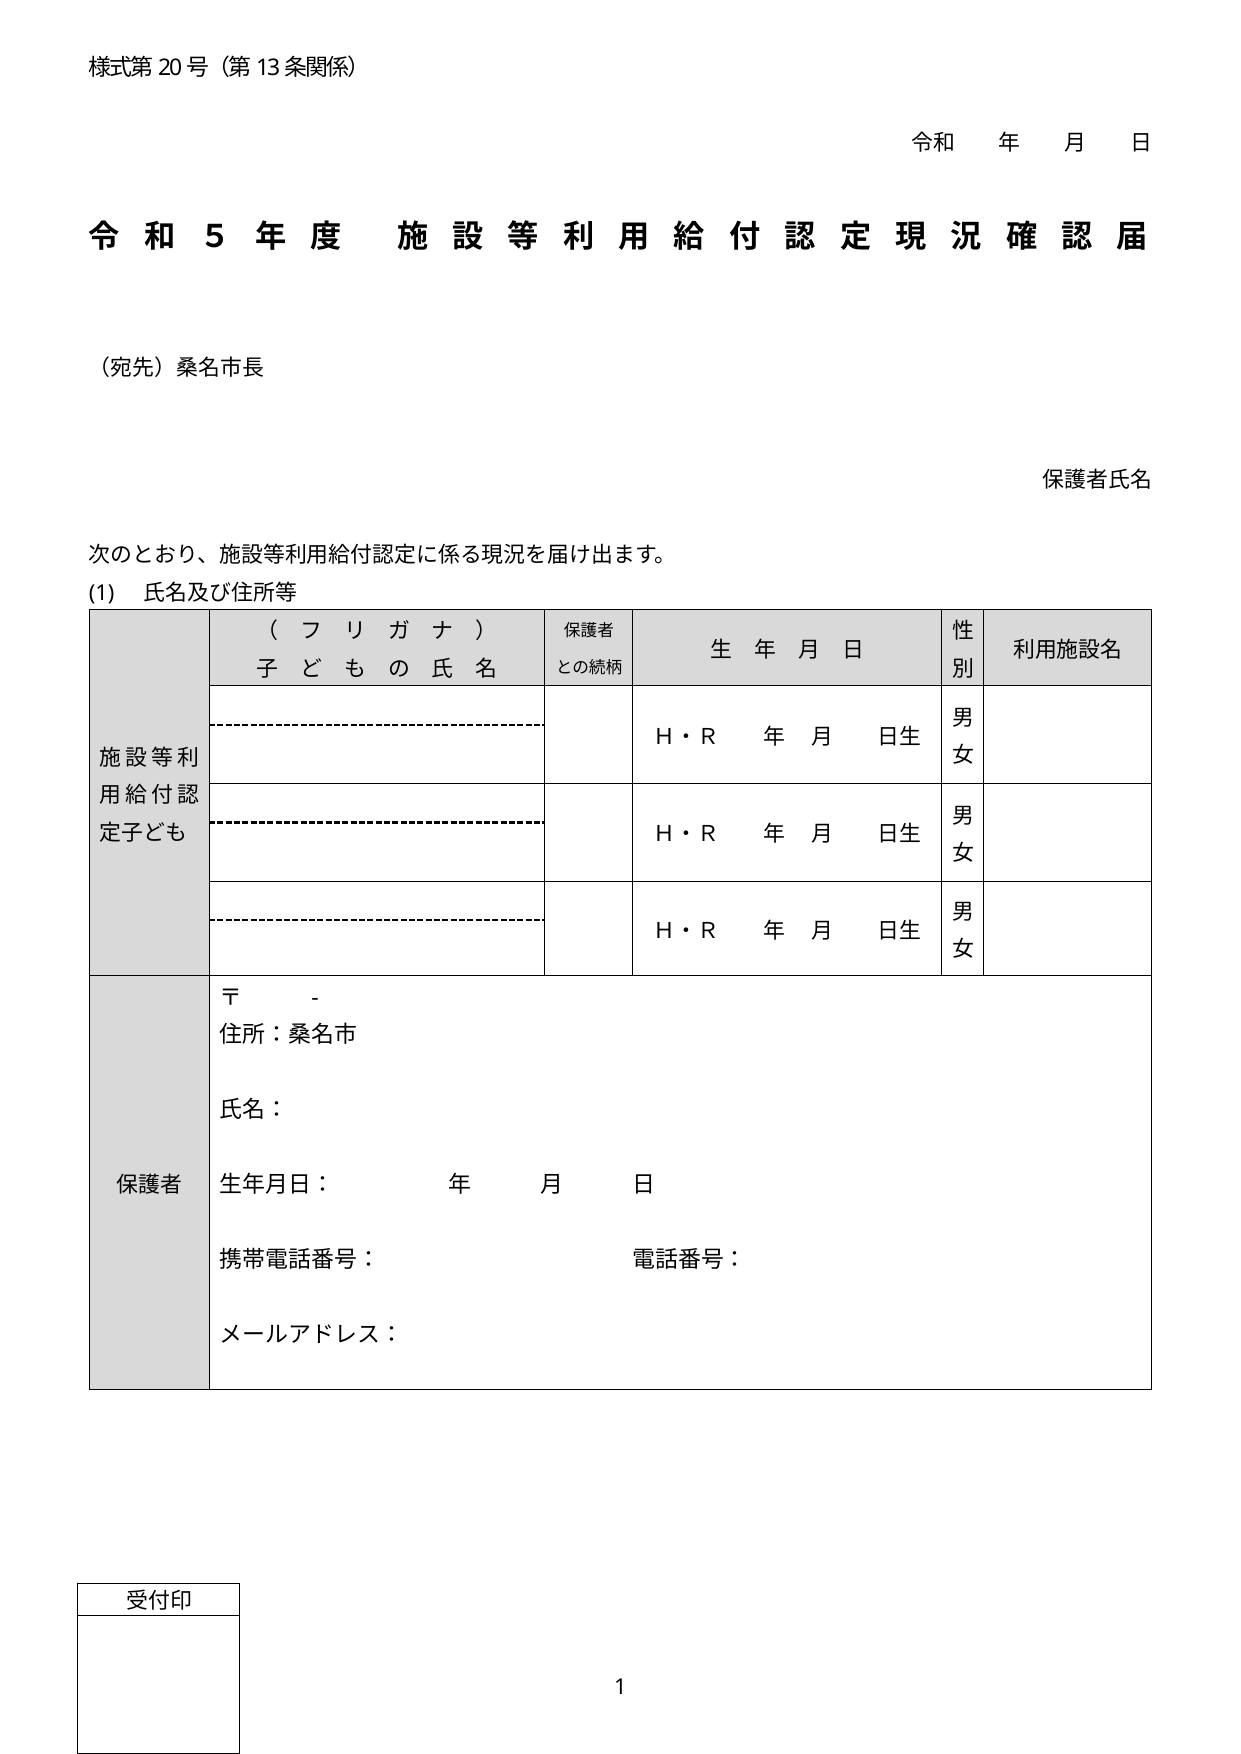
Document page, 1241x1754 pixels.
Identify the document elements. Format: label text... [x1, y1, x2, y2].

table_cell [984, 784, 1151, 881]
table_cell [210, 882, 544, 919]
table_cell [210, 919, 544, 975]
text 令和５年度 施設等利用給付認定現況確認届 [89, 197, 1152, 272]
table_header （ フ リ ガ ナ ） 子 ど も の 氏 名 [210, 610, 544, 685]
table_header 保護者 との続柄 [545, 610, 632, 685]
table_cell 〒 - 住所：桑名市 氏名： 生年月日： 年 月 日 携帯電話番号： 電話番号： メールアドレス： [210, 976, 1151, 1389]
table_cell [545, 784, 632, 881]
table_cell [210, 724, 544, 783]
table_header 性別 [942, 610, 983, 685]
table_header 施設等利用給付認定子ども [90, 610, 209, 975]
table_cell Ｈ・Ｒ 年 月 日生 [633, 686, 941, 783]
table_cell [210, 821, 544, 881]
table_header 生 年 月 日 [633, 610, 941, 685]
table_cell [210, 686, 544, 724]
text （宛先）桑名市長 [89, 347, 1152, 384]
table_cell 男 女 [942, 784, 983, 881]
table_cell 男 女 [942, 882, 983, 975]
table_header 利用施設名 [984, 610, 1151, 685]
table_cell [78, 1616, 239, 1753]
text 様式第20号（第13条関係） [89, 47, 1152, 84]
table_cell 保護者 [90, 976, 209, 1389]
table_cell 男 女 [942, 686, 983, 783]
table_cell [545, 882, 632, 975]
table_cell [984, 686, 1151, 783]
table_cell Ｈ・Ｒ 年 月 日生 [633, 784, 941, 881]
table_cell [210, 784, 544, 821]
text 保護者氏名 [89, 459, 1152, 497]
list 氏名及び住所等 [89, 572, 1152, 609]
table_cell [545, 686, 632, 783]
table_header 受付印 [78, 1584, 239, 1615]
table_cell Ｈ・Ｒ 年 月 日生 [633, 882, 941, 975]
table_cell [984, 882, 1151, 975]
text 令和 年 月 日 [89, 122, 1152, 159]
text 次のとおり、施設等利用給付認定に係る現況を届け出ます。 [89, 534, 1152, 572]
